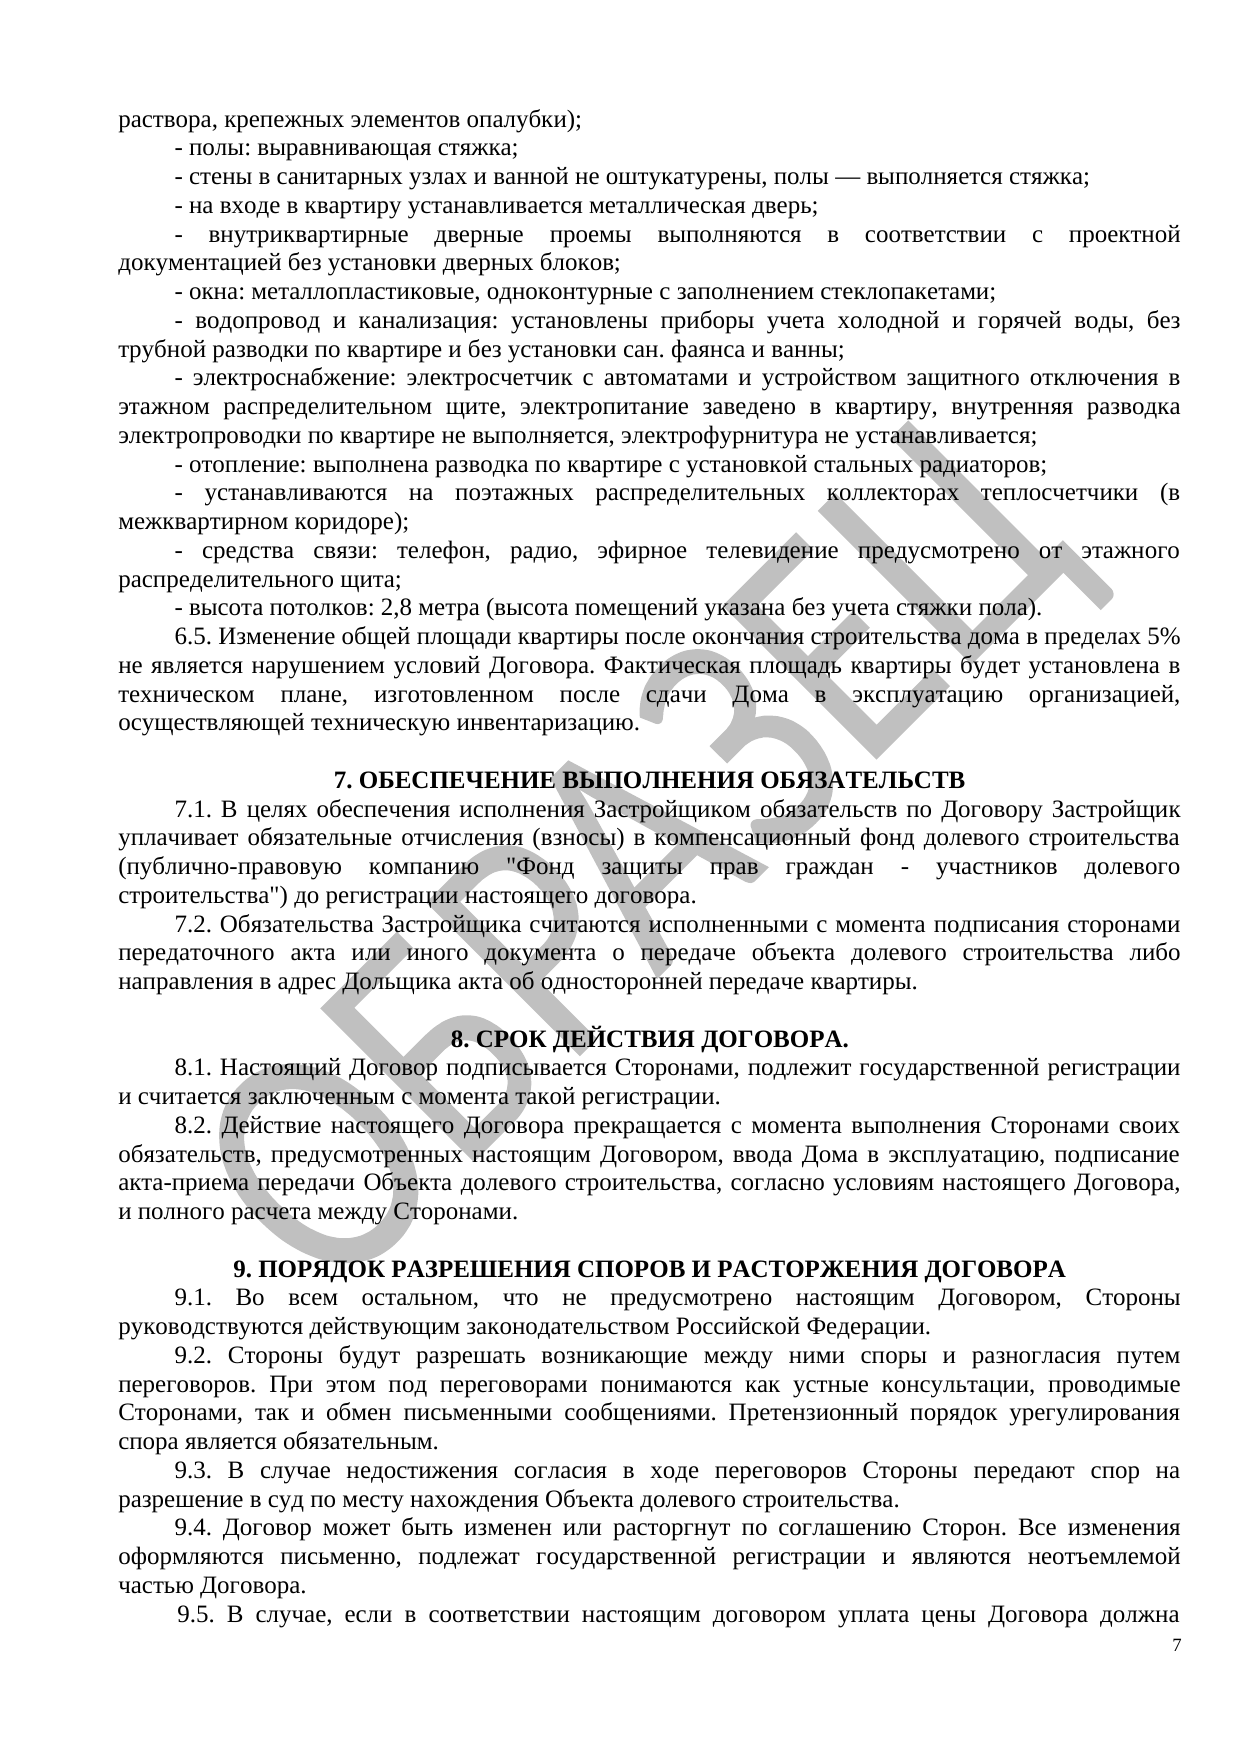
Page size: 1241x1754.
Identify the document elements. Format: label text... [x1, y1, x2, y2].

text 7.1. В целях обеспечения исполнения Застройщиком обязательств по Договору Застройщик уплачивает обязательные отчисления (взносы) в компенсационный фонд долевого строительства (публично-правовую компанию "Фонд защиты прав граждан - участников долевого строительства") до регистрации настоящего договора. [118, 794, 1181, 909]
text 8.1. Настоящий Договор подписывается Сторонами, подлежит государственной регистрации и считается заключенным с момента такой регистрации. [118, 1052, 1181, 1110]
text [118, 1599, 1181, 1627]
text 8. СРОК ДЕЙСТВИЯ ДОГОВОРА. [118, 1024, 1181, 1052]
text 9.4. Договор может быть изменен или расторгнут по соглашению Сторон. Все изменения оформляются письменно, подлежат государственной регистрации и являются неотъемлемой частью Договора. [118, 1512, 1181, 1599]
text - средства связи: телефон, радио, эфирное телевидение предусмотрено от этажного распределительного щита; [118, 535, 1181, 592]
text - полы: выравнивающая стяжка; [118, 132, 1181, 161]
text 7. ОБЕСПЕЧЕНИЕ ВЫПОЛНЕНИЯ ОБЯЗАТЕЛЬСТВ [118, 765, 1181, 794]
text 8.2. Действие настоящего Договора прекращается с момента выполнения Сторонами своих обязательств, предусмотренных настоящим Договором, ввода Дома в эксплуатацию, подписание акта-приема передачи Объекта долевого строительства, согласно условиям настоящего Договора, и полного расчета между Сторонами. [118, 1110, 1181, 1225]
text 9. ПОРЯДОК РАЗРЕШЕНИЯ СПОРОВ И РАСТОРЖЕНИЯ ДОГОВОРА [118, 1254, 1181, 1282]
text 7.2. Обязательства Застройщика считаются исполненными с момента подписания сторонами передаточного акта или иного документа о передаче объекта долевого строительства либо направления в адрес Дольщика акта об односторонней передаче квартиры. [118, 909, 1181, 995]
text - на входе в квартиру устанавливается металлическая дверь; [118, 190, 1181, 219]
text 9.1. Во всем остальном, что не предусмотрено настоящим Договором, Стороны руководствуются действующим законодательством Российской Федерации. [118, 1282, 1181, 1340]
text - устанавливаются на поэтажных распределительных коллекторах теплосчетчики (в межквартирном коридоре); [118, 477, 1181, 535]
text 9.2. Стороны будут разрешать возникающие между ними споры и разногласия путем переговоров. При этом под переговорами понимаются как устные консультации, проводимые Сторонами, так и обмен письменными сообщениями. Претензионный порядок урегулирования спора является обязательным. [118, 1340, 1181, 1455]
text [118, 104, 1181, 132]
text - внутриквартирные дверные проемы выполняются в соответствии с проектной документацией без установки дверных блоков; [118, 219, 1181, 276]
text 6.5. Изменение общей площади квартиры после окончания строительства дома в пределах 5% не является нарушением условий Договора. Фактическая площадь квартиры будет установлена в техническом плане, изготовленном после сдачи Дома в эксплуатацию организацией, осуществляющей техническую инвентаризацию. [118, 621, 1181, 736]
text - стены в санитарных узлах и ванной не оштукатурены, полы — выполняется стяжка; [118, 161, 1181, 190]
text - высота потолков: 2,8 метра (высота помещений указана без учета стяжки пола). [118, 592, 1181, 621]
text - электроснабжение: электросчетчик с автоматами и устройством защитного отключения в этажном распределительном щите, электропитание заведено в квартиру, внутренняя разводка электропроводки по квартире не выполняется, электрофурнитура не устанавливается; [118, 362, 1181, 449]
text - окна: металлопластиковые, одноконтурные с заполнением стеклопакетами; [118, 276, 1181, 305]
text 9.3. В случае недостижения согласия в ходе переговоров Стороны передают спор на разрешение в суд по месту нахождения Объекта долевого строительства. [118, 1455, 1181, 1512]
text - водопровод и канализация: установлены приборы учета холодной и горячей воды, без трубной разводки по квартире и без установки сан. фаянса и ванны; [118, 305, 1181, 362]
text - отопление: выполнена разводка по квартире с установкой стальных радиаторов; [118, 449, 1181, 477]
